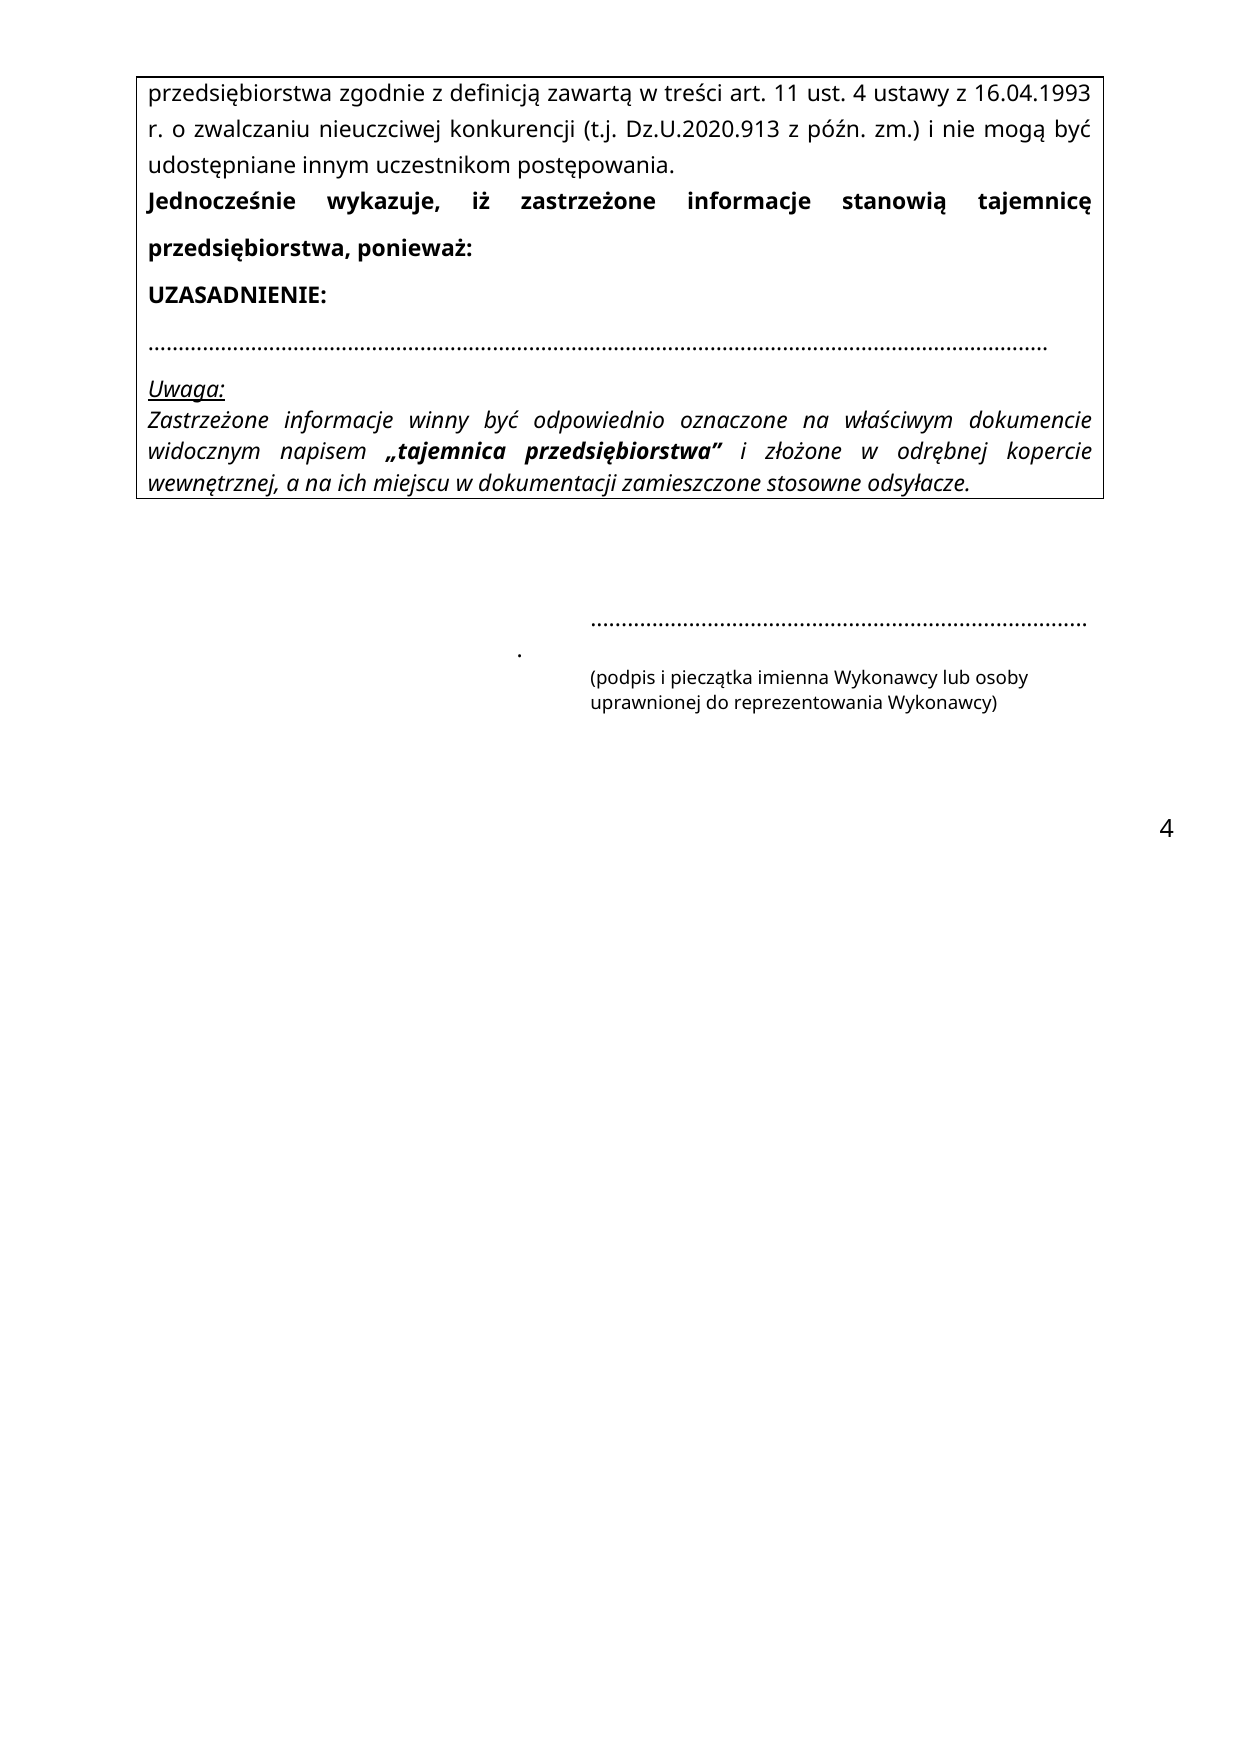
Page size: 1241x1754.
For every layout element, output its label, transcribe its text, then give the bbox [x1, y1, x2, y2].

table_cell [137, 78, 1103, 498]
text .................................................................................. [516, 602, 1093, 664]
text (podpis i pieczątka imienna Wykonawcy lub osoby uprawnionej do reprezentowania Wykonawcy) [590, 664, 1093, 715]
